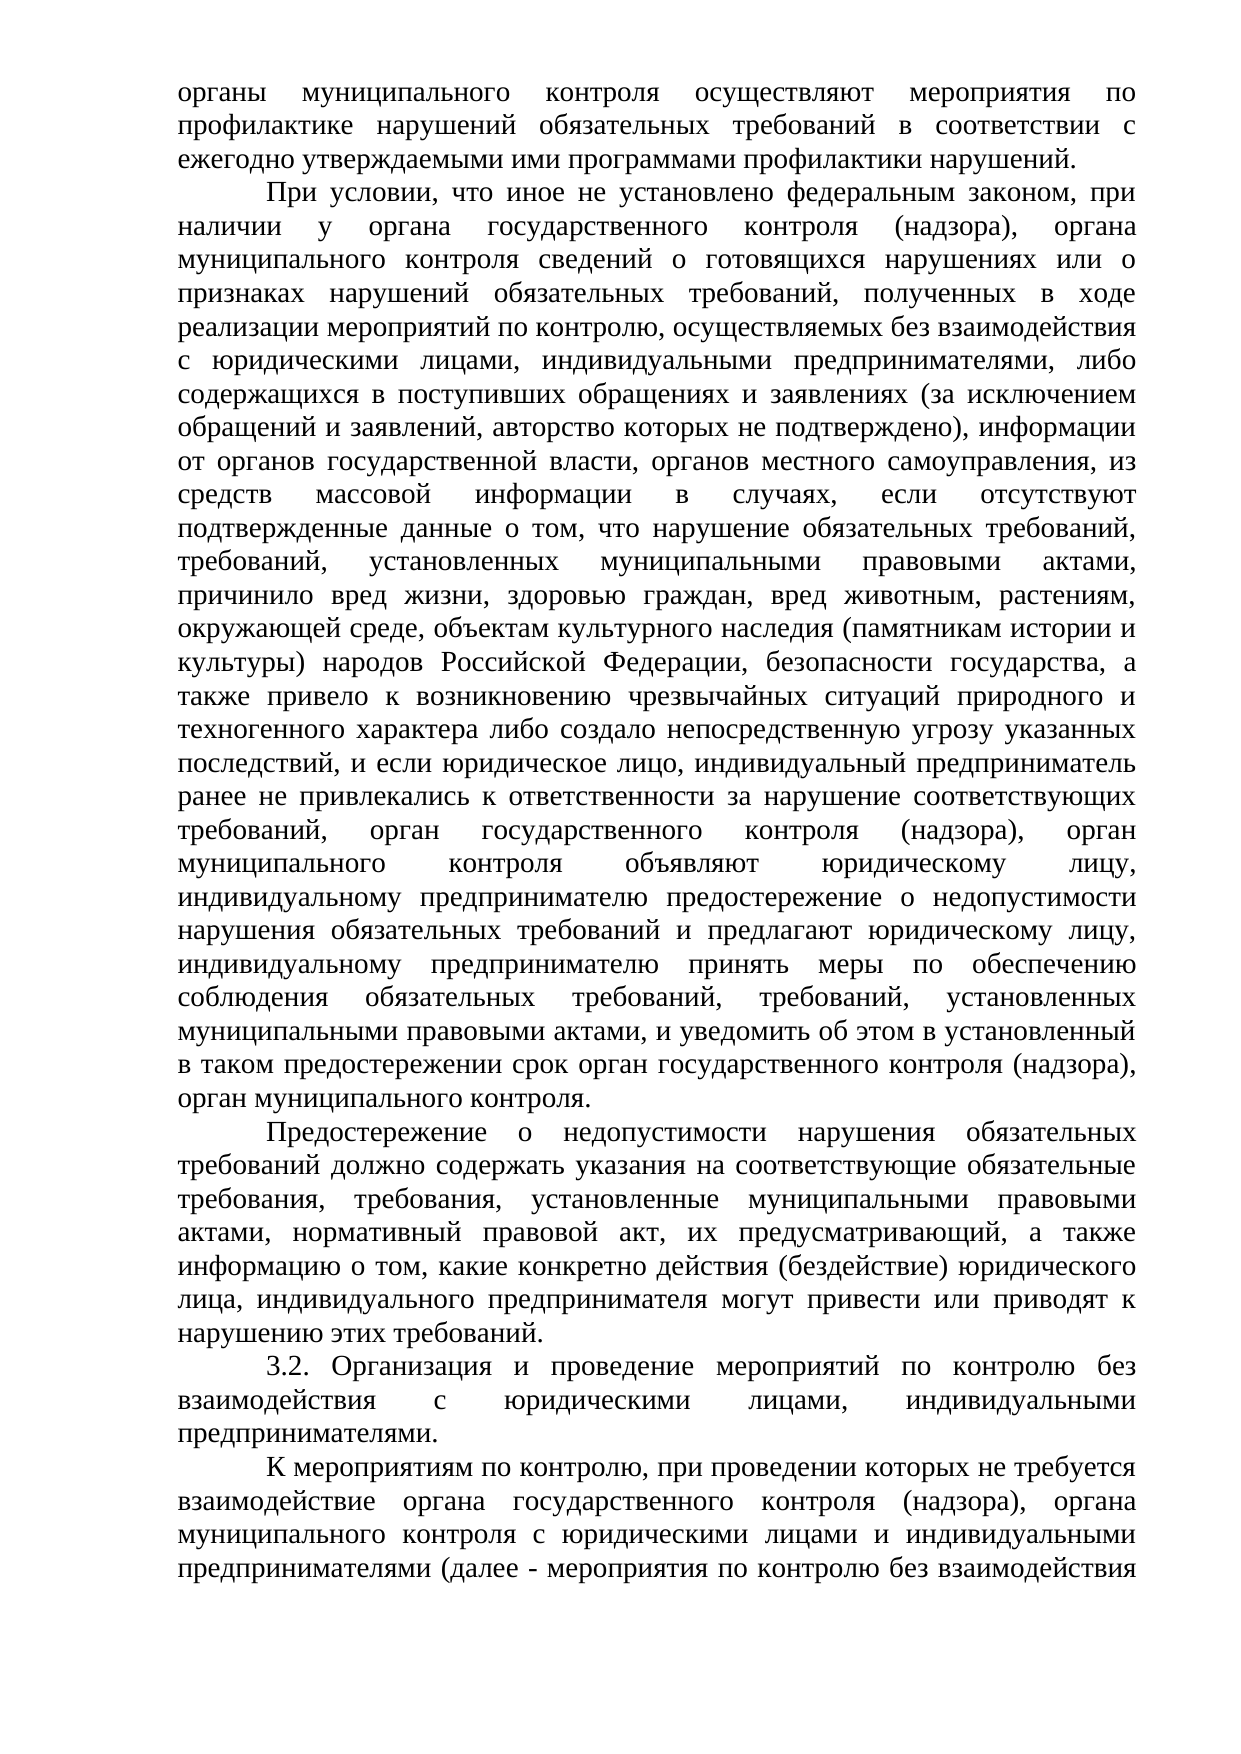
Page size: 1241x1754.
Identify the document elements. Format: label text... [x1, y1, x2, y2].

text При условии, что иное не установлено федеральным законом, при наличии у органа государственного контроля (надзора), органа муниципального контроля сведений о готовящихся нарушениях или о признаках нарушений обязательных требований, полученных в ходе реализации мероприятий по контролю, осуществляемых без взаимодействия с юридическими лицами, индивидуальными предпринимателями, либо содержащихся в поступивших обращениях и заявлениях (за исключением обращений и заявлений, авторство которых не подтверждено), информации от органов государственной власти, органов местного самоуправления, из средств массовой информации в случаях, если отсутствуют подтвержденные данные о том, что нарушение обязательных требований, требований, установленных муниципальными правовыми актами, причинило вред жизни, здоровью граждан, вред животным, растениям, окружающей среде, объектам культурного наследия (памятникам истории и культуры) народов Российской Федерации, безопасности государства, а также привело к возникновению чрезвычайных ситуаций природного и техногенного характера либо создало непосредственную угрозу указанных последствий, и если юридическое лицо, индивидуальный предприниматель ранее не привлекались к ответственности за нарушение соответствующих требований, орган государственного контроля (надзора), орган муниципального контроля объявляют юридическому лицу, индивидуальному предпринимателю предостережение о недопустимости нарушения обязательных требований и предлагают юридическому лицу, индивидуальному предпринимателю принять меры по обеспечению соблюдения обязательных требований, требований, установленных муниципальными правовыми актами, и уведомить об этом в установленный в таком предостережении срок орган государственного контроля (надзора), орган муниципального контроля. [177, 174, 1137, 1114]
text 3.2. Организация и проведение мероприятий по контролю без взаимодействия с юридическими лицами, индивидуальными предпринимателями. [177, 1348, 1137, 1449]
text Предостережение о недопустимости нарушения обязательных требований должно содержать указания на соответствующие обязательные требования, требования, установленные муниципальными правовыми актами, нормативный правовой акт, их предусматривающий, а также информацию о том, какие конкретно действия (бездействие) юридического лица, индивидуального предпринимателя могут привести или приводят к нарушению этих требований. [177, 1114, 1137, 1348]
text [177, 1449, 1137, 1583]
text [177, 74, 1137, 174]
